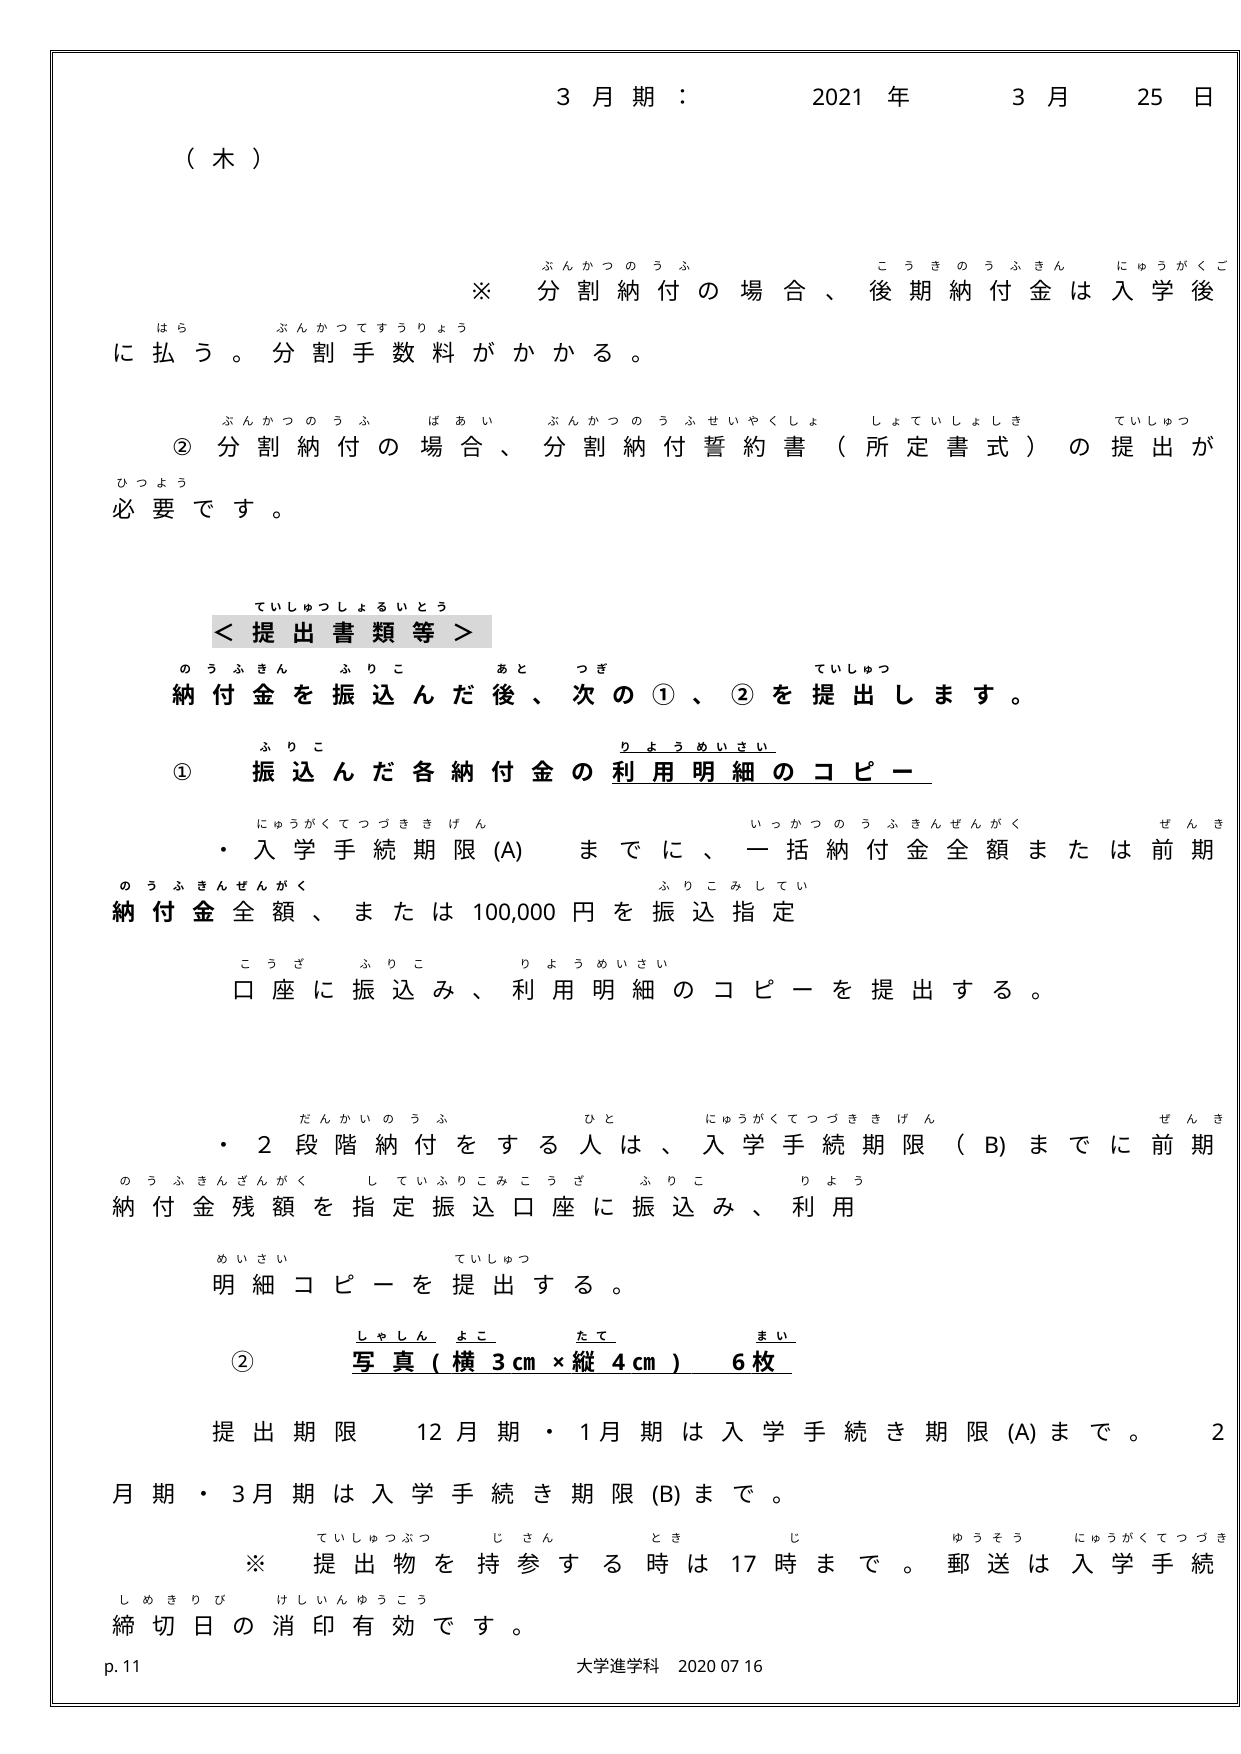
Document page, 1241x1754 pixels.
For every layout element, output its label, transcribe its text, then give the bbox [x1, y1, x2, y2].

text ① んだ各納付金ののコピー [112, 732, 1232, 794]
text ＜＞ [112, 592, 1232, 654]
text ・(A) までに、または、または100,000円を [112, 809, 1232, 933]
text 提出期限 12月期・1月期は入学手続き期限(A)まで。 2月期・3月期は入学手続き期限(B)まで。 [112, 1399, 1232, 1523]
text ② の、（）のがです。 [112, 406, 1232, 530]
text ※ をするは17まで。はのです。 [112, 1523, 1232, 1647]
text ３月期： 2021年 3月 25日 （木） [169, 64, 1232, 188]
text ② (3㎝×4㎝) 6 [112, 1321, 1232, 1383]
text ・２をするは、（B) までにをにみ、 [112, 1104, 1232, 1228]
text をんだ、の①、②をします。 [112, 654, 1232, 716]
text コピーをする。 [112, 1244, 1232, 1306]
text ※ の場合、はにう。がかかる。 [112, 251, 1232, 375]
text にみ、のコピーを提出する。 [112, 949, 1232, 1011]
